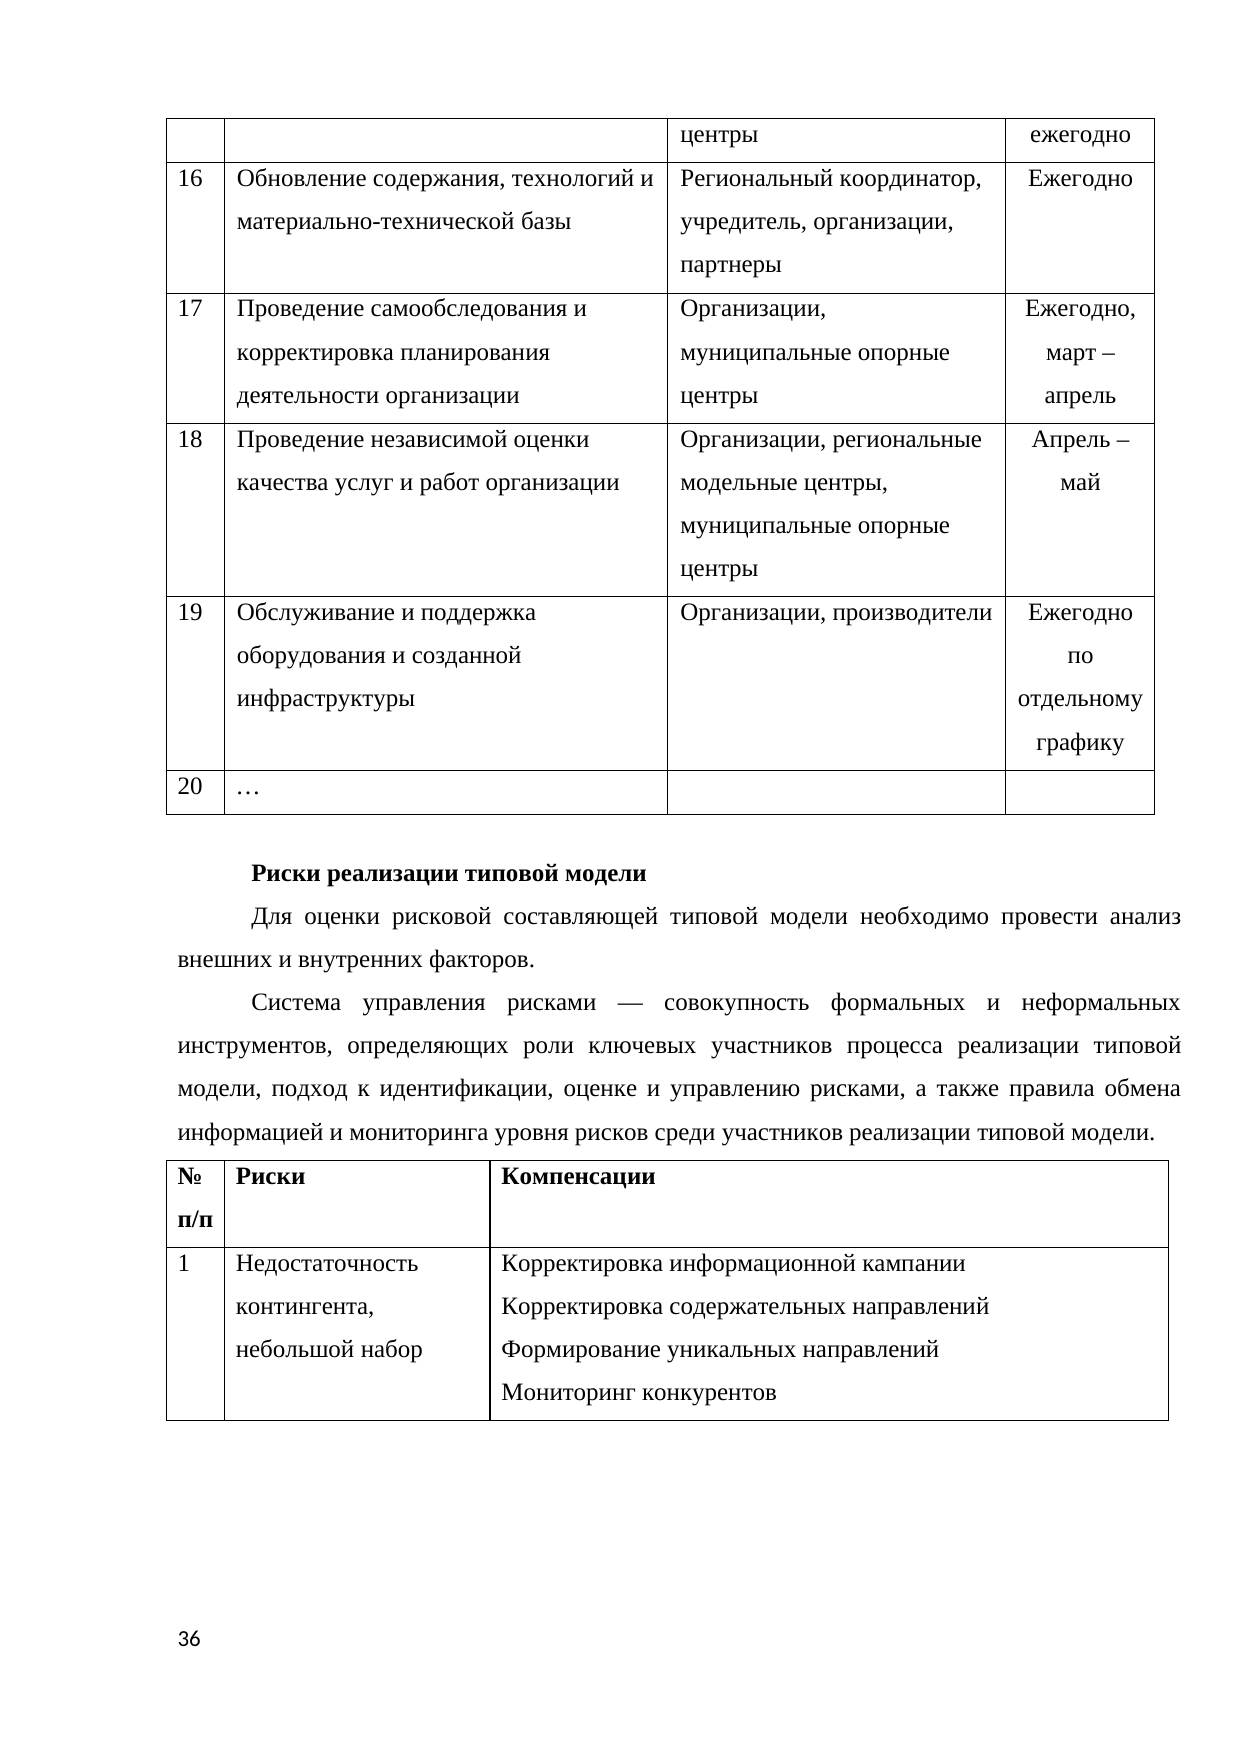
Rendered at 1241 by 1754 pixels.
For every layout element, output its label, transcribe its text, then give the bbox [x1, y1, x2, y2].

table_cell Организации, производители [668, 597, 1005, 770]
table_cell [225, 119, 667, 162]
table_cell Апрель – май [1006, 424, 1154, 596]
table_cell 18 [167, 424, 224, 596]
table_cell [1006, 771, 1154, 814]
table_cell Ежегодно, март – апрель [1006, 294, 1154, 423]
table_cell Корректировка информационной кампании Корректировка содержательных направлений Формирование уникальных направлений Мониторинг конкурентов [491, 1248, 1168, 1420]
table_cell Недостаточность контингента, небольшой набор [225, 1248, 489, 1420]
table_header № п/п [167, 1161, 224, 1247]
table_cell Обновление содержания, технологий и материально-технической базы [225, 163, 667, 292]
table_cell 15 [167, 119, 224, 162]
table_cell 1 [167, 1248, 224, 1420]
text Для оценки рисковой составляющей типовой модели необходимо провести анализ внешних и внутренних факторов. [177, 901, 1182, 973]
table_header Компенсации [491, 1161, 1168, 1247]
table_cell Обслуживание и поддержка оборудования и созданной инфраструктуры [225, 597, 667, 770]
table_cell Проведение независимой оценки качества услуг и работ организации [225, 424, 667, 596]
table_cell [668, 119, 1005, 162]
table_cell [668, 771, 1005, 814]
text Система управления рисками — совокупность формальных и неформальных инструментов, определяющих роли ключевых участников процесса реализации типовой модели, подход к идентификации, оценке и управлению рисками, а также правила обмена информацией и мониторинга уровня рисков среди участников реализации типовой модели. [177, 987, 1182, 1145]
table_cell Организации, муниципальные опорные центры [668, 294, 1005, 423]
table_cell Организации, региональные модельные центры, муниципальные опорные центры [668, 424, 1005, 596]
table_cell Ежегодно [1006, 163, 1154, 292]
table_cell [1006, 119, 1154, 162]
table_cell 19 [167, 597, 224, 770]
table_cell 16 [167, 163, 224, 292]
table_cell Ежегодно по отдельному графику [1006, 597, 1154, 770]
table_cell 17 [167, 294, 224, 423]
text Риски реализации типовой модели [177, 858, 1182, 887]
table_cell … [225, 771, 667, 814]
table_cell Проведение самообследования и корректировка планирования деятельности организации [225, 294, 667, 423]
table_header Риски [225, 1161, 489, 1247]
table_cell 20 [167, 771, 224, 814]
table_cell Региональный координатор, учредитель, организации, партнеры [668, 163, 1005, 292]
